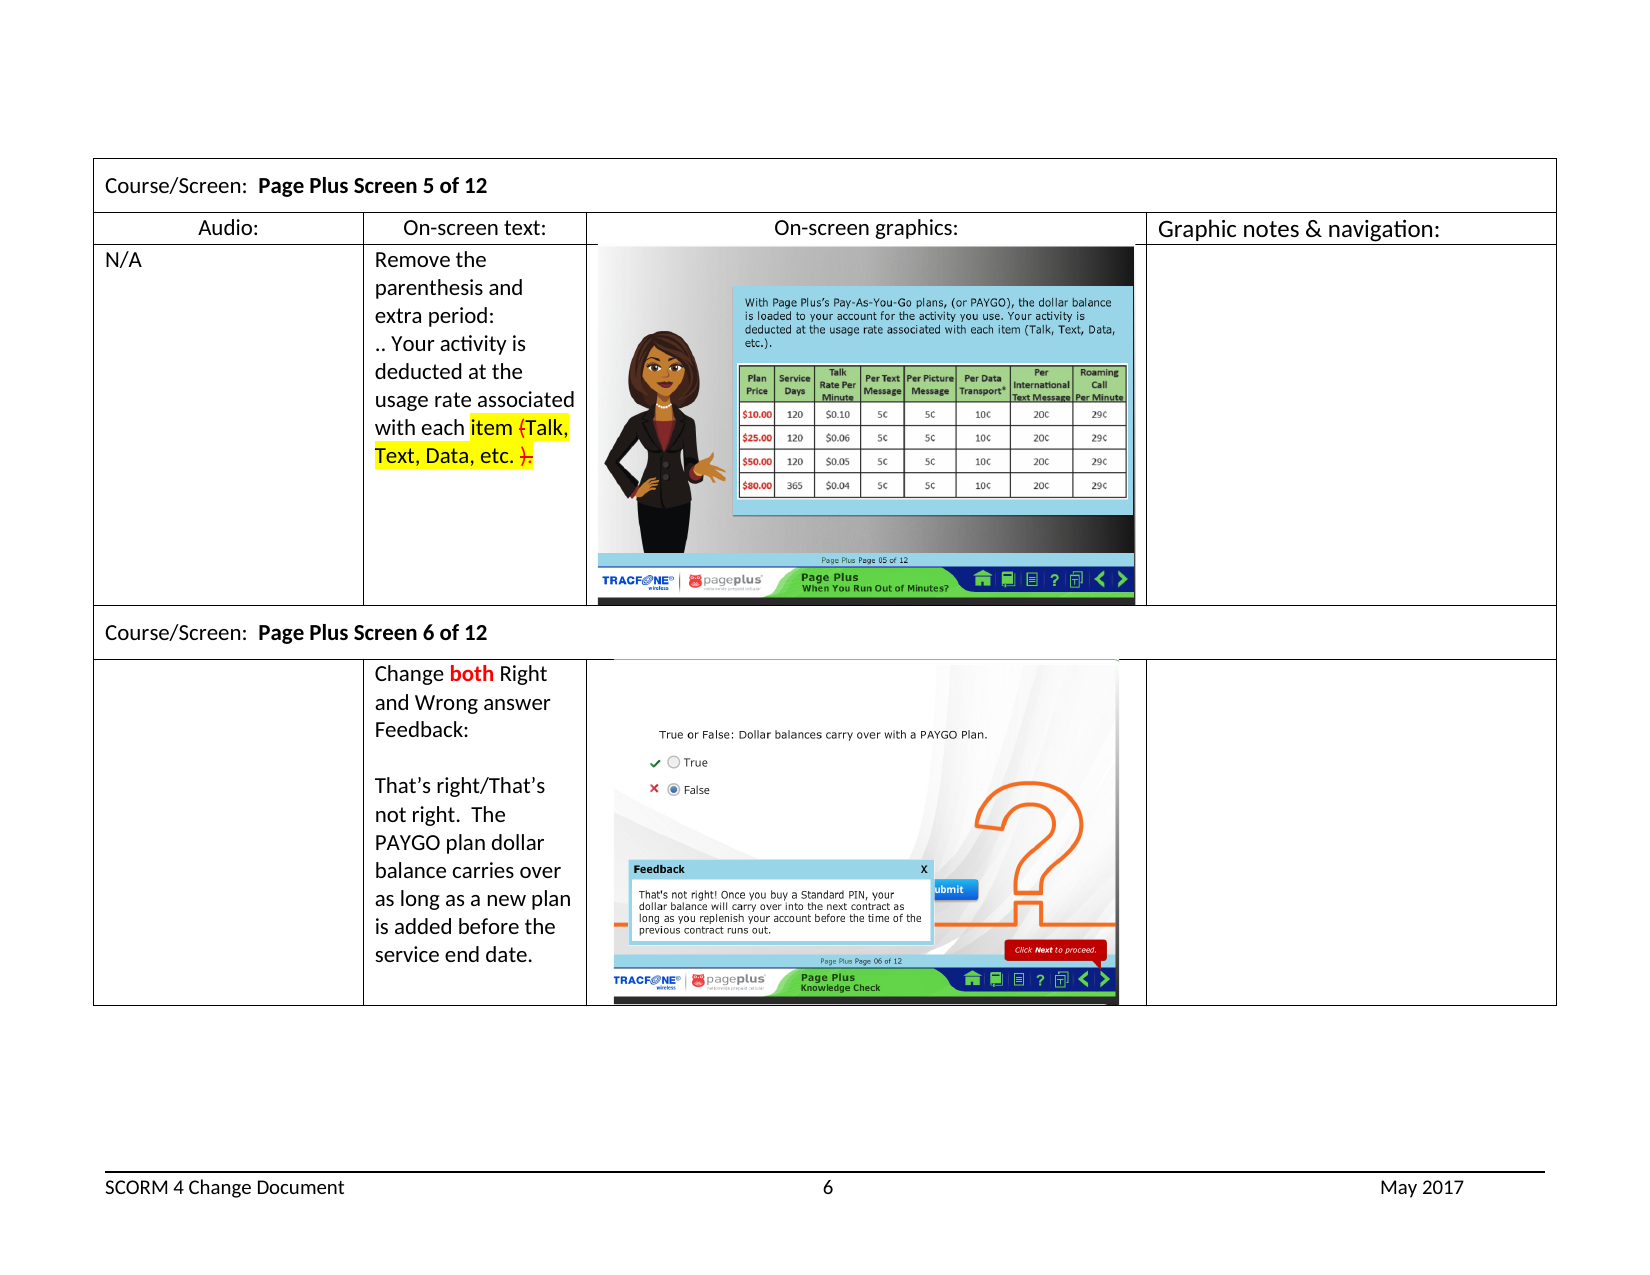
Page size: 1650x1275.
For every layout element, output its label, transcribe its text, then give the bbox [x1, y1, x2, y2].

table_cell On-screen text: [364, 213, 586, 244]
table_cell [1147, 660, 1556, 1004]
table_cell [1136, 245, 1146, 604]
table_cell N/A [94, 245, 363, 604]
picture [597, 244, 1136, 605]
table_cell [587, 245, 597, 604]
table_cell Course/Screen: Page Plus Screen 6 of 12 [94, 606, 1556, 658]
table_cell Audio: [94, 213, 363, 244]
picture [613, 659, 1120, 1005]
table_cell Graphic notes & navigation: [1147, 213, 1556, 244]
table_cell Remove the parenthesis and extra period: .. Your activity is deducted at the usage rate associated with each item (Talk, Text, Data, etc. ). [364, 245, 586, 604]
table_header Course/Screen: Page Plus Screen 5 of 12 [94, 159, 1556, 212]
table_cell On-screen graphics: [587, 213, 1146, 244]
table_cell [1120, 660, 1146, 1004]
table_cell [94, 660, 363, 1004]
table_cell [1147, 245, 1556, 604]
table_cell Change both Right and Wrong answer Feedback: That’s right/That’s not right. The PAYGO plan dollar balance carries over as long as a new plan is added before the service end date. [364, 660, 586, 1004]
table_cell [587, 660, 613, 1004]
